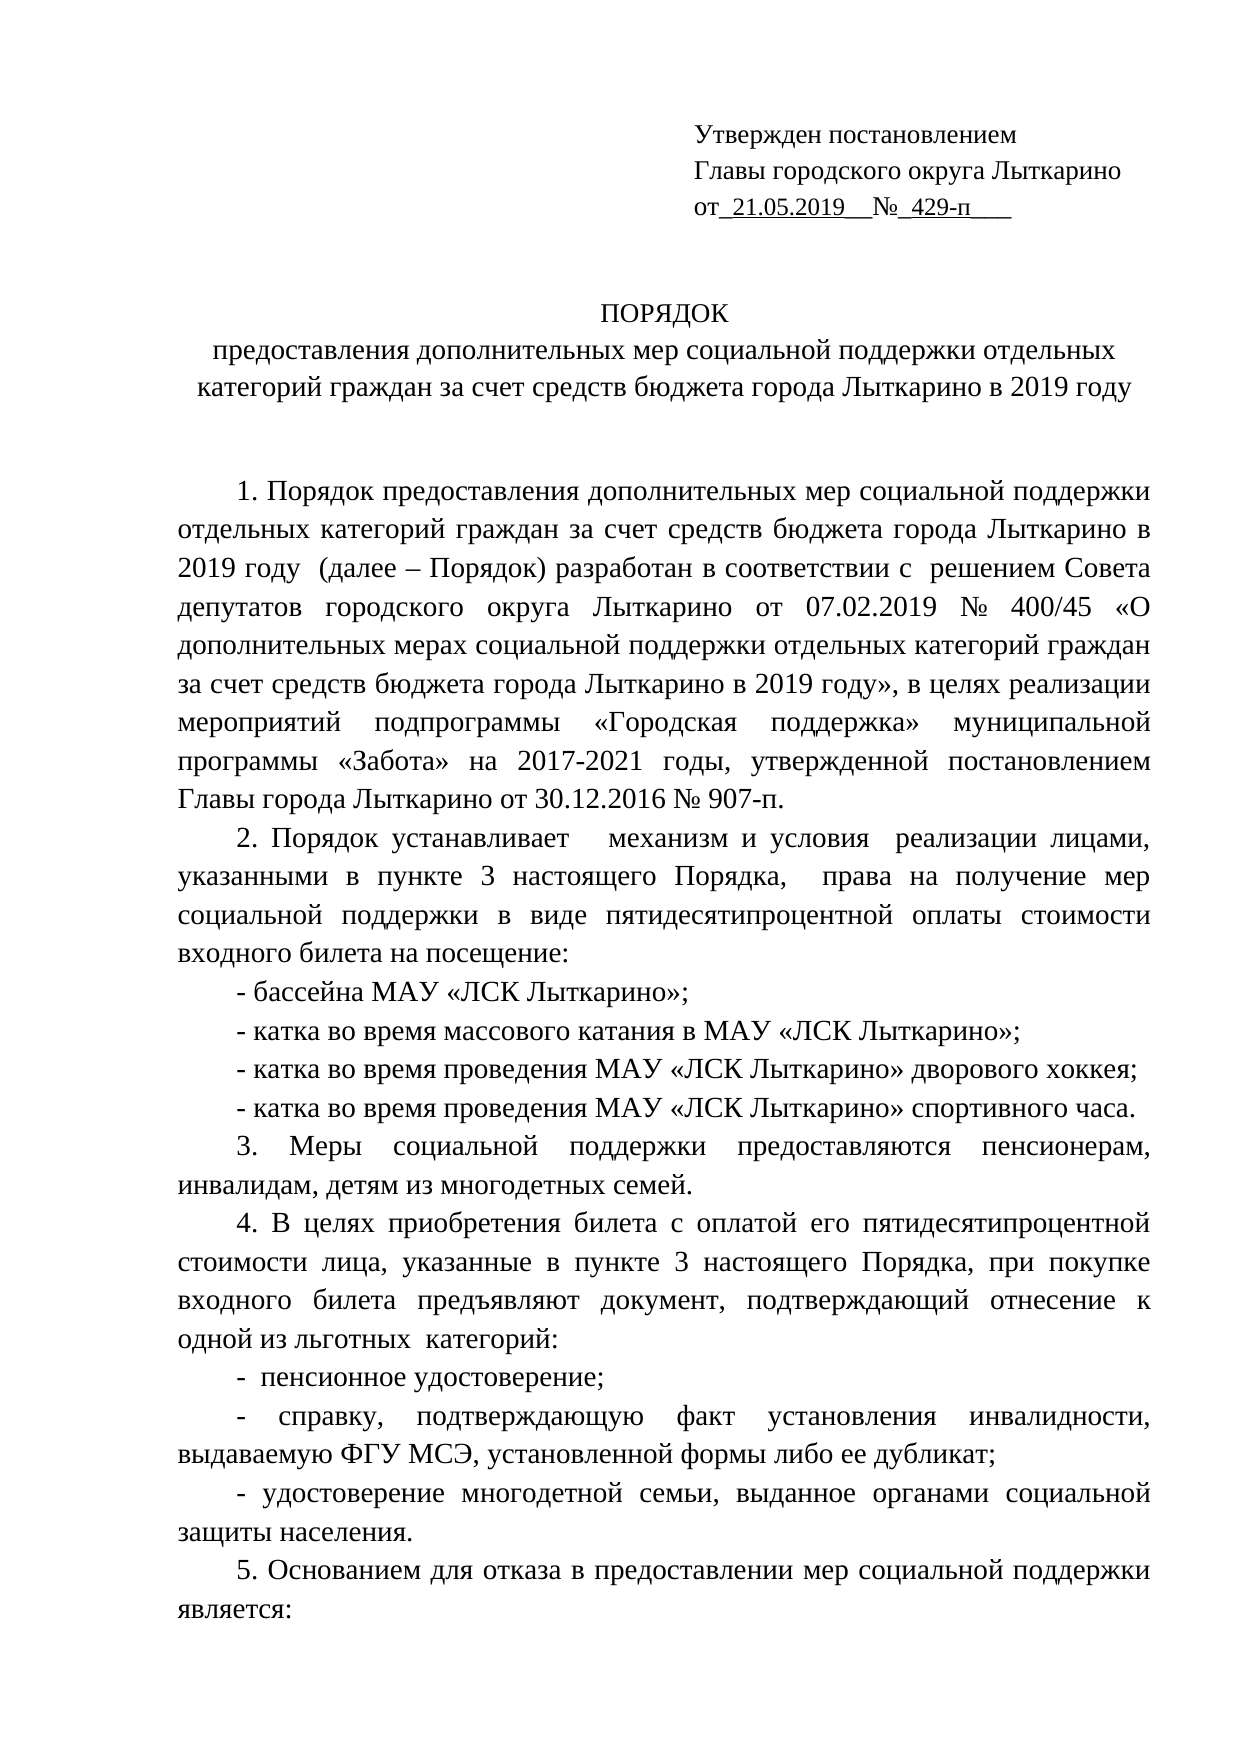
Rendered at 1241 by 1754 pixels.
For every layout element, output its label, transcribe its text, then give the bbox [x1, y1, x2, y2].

text от_21.05.2019__№_429-п___ [620, 189, 1152, 221]
text 3. Меры социальной поддержки предоставляются пенсионерам, инвалидам, детям из многодетных семей. [177, 1128, 1152, 1200]
text - катка во время проведения МАУ «ЛСК Лыткарино» дворового хоккея; [177, 1051, 1152, 1085]
list ПОРЯДОК [177, 297, 1152, 328]
text 4. В целях приобретения билета с оплатой его пятидесятипроцентной стоимости лица, указанные в пункте 3 настоящего Порядка, при покупке входного билета предъявляют документ, подтверждающий отнесение к одной из льготных категорий: [177, 1205, 1152, 1354]
text - справку, подтверждающую факт установления инвалидности, выдаваемую ФГУ МСЭ, установленной формы либо ее дубликат; [177, 1398, 1152, 1470]
text 1. Порядок предоставления дополнительных мер социальной поддержки отдельных категорий граждан за счет средств бюджета города Лыткарино в 2019 году (далее – Порядок) разработан в соответствии с решением Совета депутатов городского округа Лыткарино от 07.02.2019 № 400/45 «О дополнительных мерах социальной поддержки отдельных категорий граждан за счет средств бюджета города Лыткарино в 2019 году», в целях реализации мероприятий подпрограммы «Городская поддержка» муниципальной программы «Забота» на 2017-2021 годы, утвержденной постановлением Главы города Лыткарино от 30.12.2016 № 907-п. [177, 473, 1152, 815]
text - катка во время массового катания в МАУ «ЛСК Лыткарино»; [177, 1013, 1152, 1046]
text - катка во время проведения МАУ «ЛСК Лыткарино» спортивного часа. [177, 1090, 1152, 1123]
text - бассейна МАУ «ЛСК Лыткарино»; [177, 974, 1152, 1008]
text предоставления дополнительных мер социальной поддержки отдельных категорий граждан за счет средств бюджета города Лыткарино в 2019 году [177, 332, 1152, 403]
text 2. Порядок устанавливает механизм и условия реализации лицами, указанными в пункте 3 настоящего Порядка, права на получение мер социальной поддержки в виде пятидесятипроцентной оплаты стоимости входного билета на посещение: [177, 820, 1152, 969]
text - пенсионное удостоверение; [177, 1359, 1152, 1393]
text 5. Основанием для отказа в предоставлении мер социальной поддержки является: [177, 1552, 1152, 1624]
text - удостоверение многодетной семьи, выданное органами социальной защиты населения. [177, 1475, 1152, 1547]
text Утвержден постановлением [620, 118, 1152, 149]
text Главы городского округа Лыткарино [620, 154, 1152, 185]
